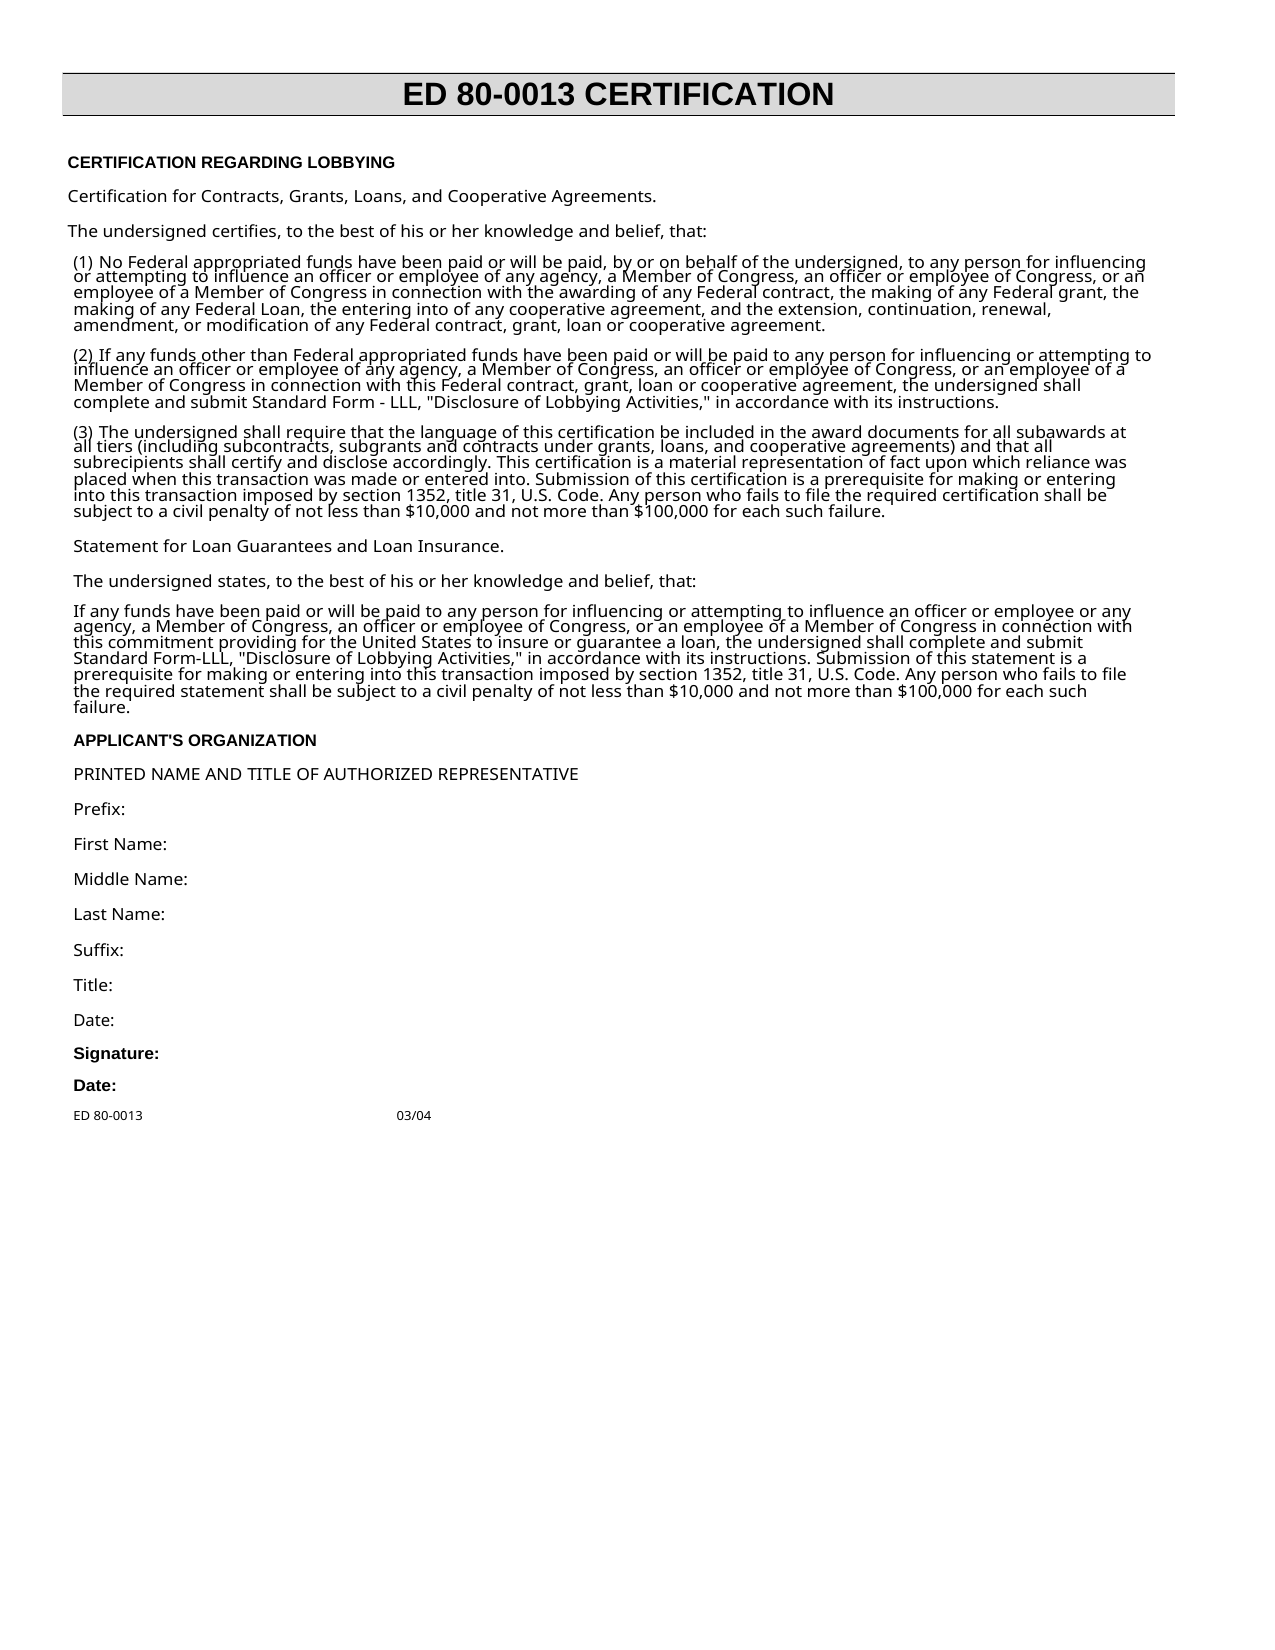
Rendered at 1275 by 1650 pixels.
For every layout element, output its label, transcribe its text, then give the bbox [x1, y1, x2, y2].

text First Name: [73, 833, 1175, 855]
text Prefix: [73, 797, 1175, 820]
text Last Name: [73, 903, 1175, 926]
text Signature: [73, 1044, 1175, 1063]
text PRINTED NAME AND TITLE OF AUTHORIZED REPRESENTATIVE [73, 762, 1175, 785]
text Statement for Loan Guarantees and Loan Insurance. [73, 535, 1175, 557]
text APPLICANT'S ORGANIZATION [73, 731, 1175, 750]
text Certification for Contracts, Grants, Loans, and Cooperative Agreements. [67, 185, 1175, 208]
text ED 80-0013 03/04 [73, 1107, 1175, 1124]
text Suffix: [73, 938, 1175, 961]
subtitle ED 80-0013 CERTIFICATION [62, 74, 1175, 116]
text CERTIFICATION REGARDING LOBBYING [67, 153, 1175, 172]
text The undersigned certifies, to the best of his or her knowledge and belief, that: [67, 220, 1175, 243]
list The undersigned shall require that the language of this certification be included in the award documents for all subawards at all tiers (including subcontracts, subgrants and contracts under grants, loans, and cooperative agreements) and that all subrecipients shall certify and disclose accordingly. This certification is a material representation of fact upon which reliance was placed when this transaction was made or entered into. Submission of this certification is a prerequisite for making or entering into this transaction imposed by section 1352, title 31, U.S. Code. Any person who fails to file the required certification shall be subject to a civil penalty of not less than $10,000 and not more than $100,000 for each such failure. [73, 425, 1147, 522]
text Date: [73, 1009, 1175, 1031]
text The undersigned states, to the best of his or her knowledge and belief, that: [73, 570, 1175, 593]
list No Federal appropriated funds have been paid or will be paid, by or on behalf of the undersigned, to any person for influencing or attempting to influence an officer or employee of any agency, a Member of Congress, an officer or employee of Congress, or an employee of a Member of Congress in connection with the awarding of any Federal contract, the making of any Federal grant, the making of any Federal Loan, the entering into of any cooperative agreement, and the extension, continuation, renewal, amendment, or modification of any Federal contract, grant, loan or cooperative agreement. [73, 255, 1153, 336]
text Title: [73, 973, 1175, 996]
list If any funds other than Federal appropriated funds have been paid or will be paid to any person for influencing or attempting to influence an officer or employee of any agency, a Member of Congress, an officer or employee of Congress, or an employee of a Member of Congress in connection with this Federal contract, grant, loan or cooperative agreement, the undersigned shall complete and submit Standard Form - LLL, "Disclosure of Lobbying Activities," in accordance with its instructions. [73, 348, 1155, 413]
text If any funds have been paid or will be paid to any person for influencing or attempting to influence an officer or employee or any agency, a Member of Congress, an officer or employee of Congress, or an employee of a Member of Congress in connection with this commitment providing for the United States to insure or guarantee a loan, the undersigned shall complete and submit Standard Form-LLL, "Disclosure of Lobbying Activities," in accordance with its instructions. Submission of this statement is a prerequisite for making or entering into this transaction imposed by section 1352, title 31, U.S. Code. Any person who fails to file the required statement shall be subject to a civil penalty of not less than $10,000 and not more than $100,000 for each such failure. [73, 605, 1143, 718]
text Date: [73, 1076, 1175, 1095]
text Middle Name: [73, 868, 1175, 891]
